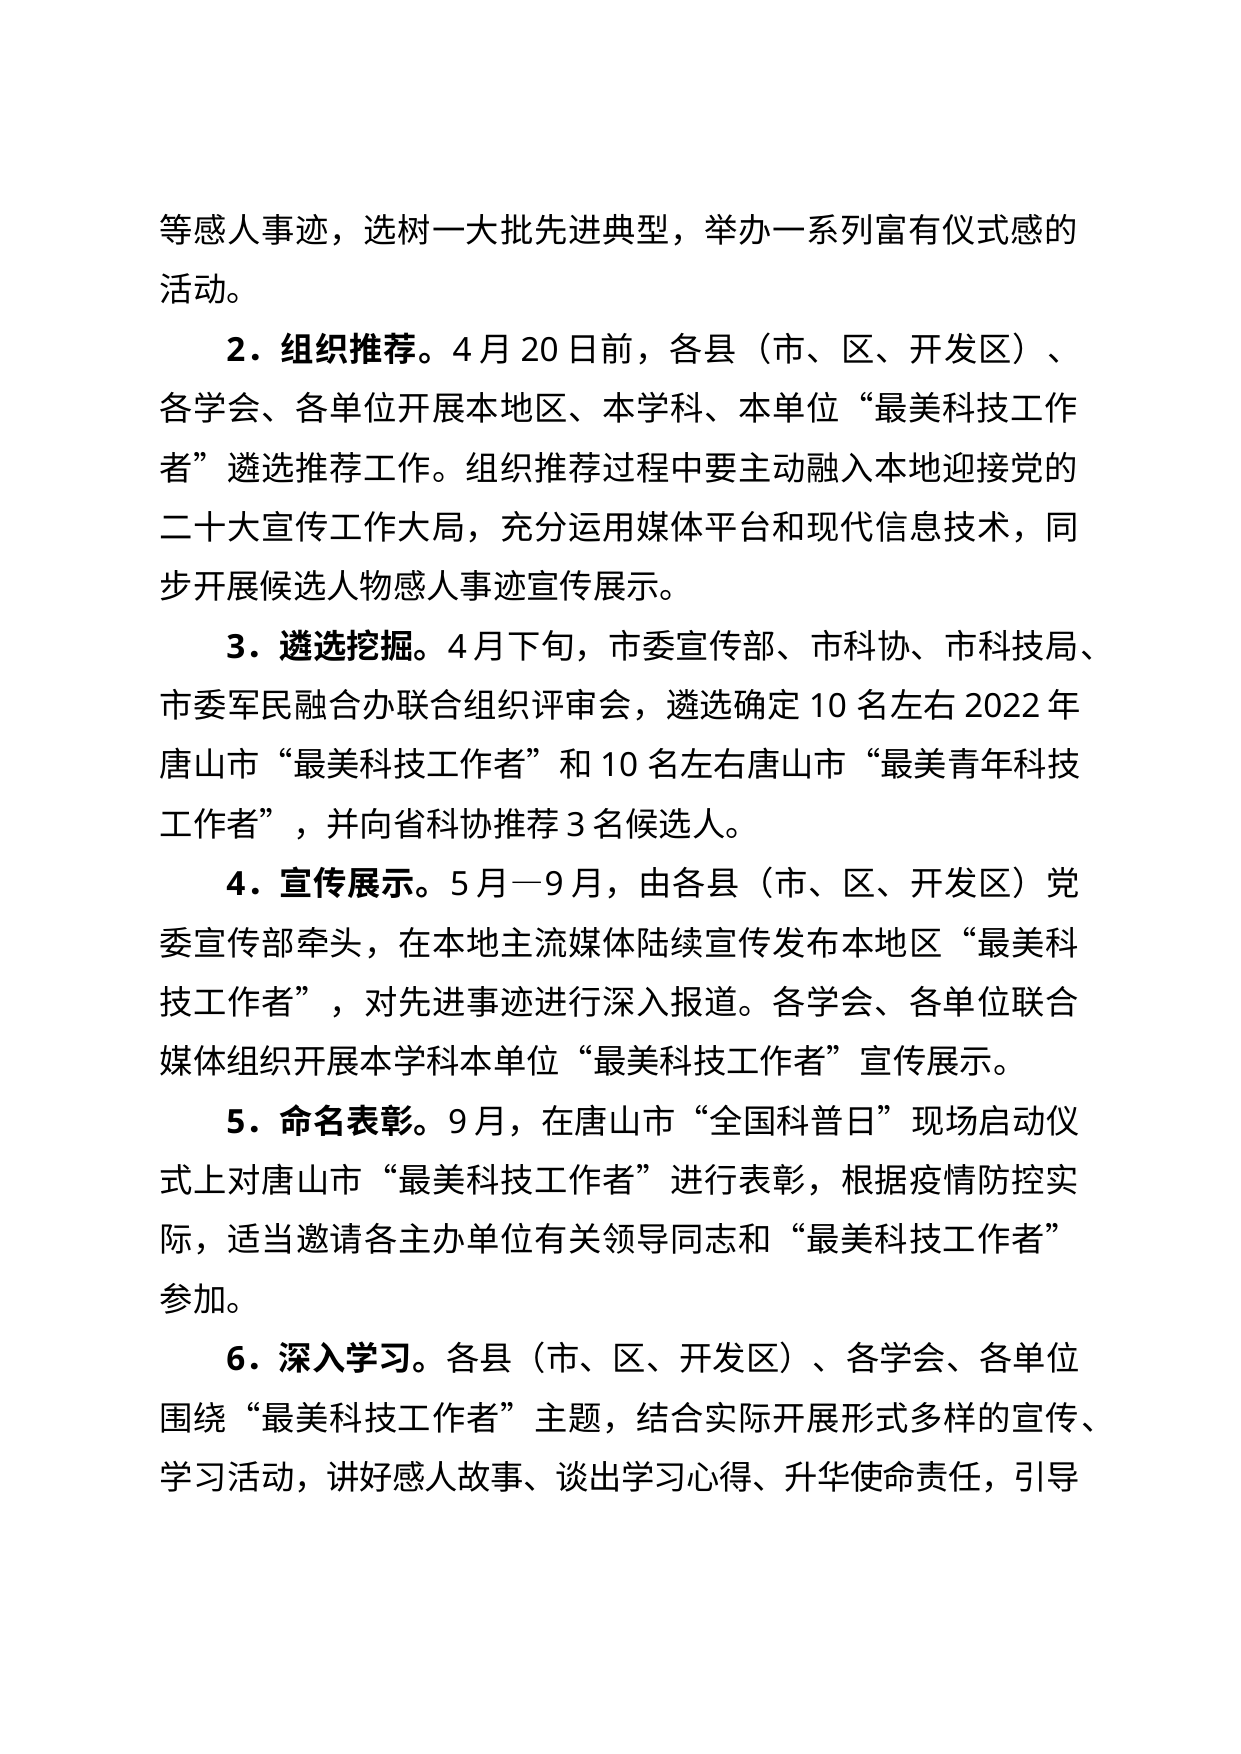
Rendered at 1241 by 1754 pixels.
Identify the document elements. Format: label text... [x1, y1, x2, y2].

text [159, 195, 1081, 314]
text 2．组织推荐。4月20日前，各县（市、区、开发区）、各学会、各单位开展本地区、本学科、本单位“最美科技工作者”遴选推荐工作。组织推荐过程中要主动融入本地迎接党的二十大宣传工作大局，充分运用媒体平台和现代信息技术，同步开展候选人物感人事迹宣传展示。 [159, 314, 1081, 611]
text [159, 1323, 1081, 1501]
text 5．命名表彰。9月，在唐山市“全国科普日”现场启动仪式上对唐山市“最美科技工作者”进行表彰，根据疫情防控实际，适当邀请各主办单位有关领导同志和“最美科技工作者”参加。 [159, 1086, 1081, 1323]
text 3．遴选挖掘。4月下旬，市委宣传部、市科协、市科技局、市委军民融合办联合组织评审会，遴选确定 10 名左右2022年唐山市“最美科技工作者”和10 名左右唐山市“最美青年科技工作者”，并向省科协推荐3名候选人。 [159, 611, 1081, 848]
text 4．宣传展示。5月—9月，由各县（市、区、开发区）党委宣传部牵头，在本地主流媒体陆续宣传发布本地区“最美科技工作者”，对先进事迹进行深入报道。各学会、各单位联合媒体组织开展本学科本单位“最美科技工作者”宣传展示。 [159, 848, 1081, 1086]
